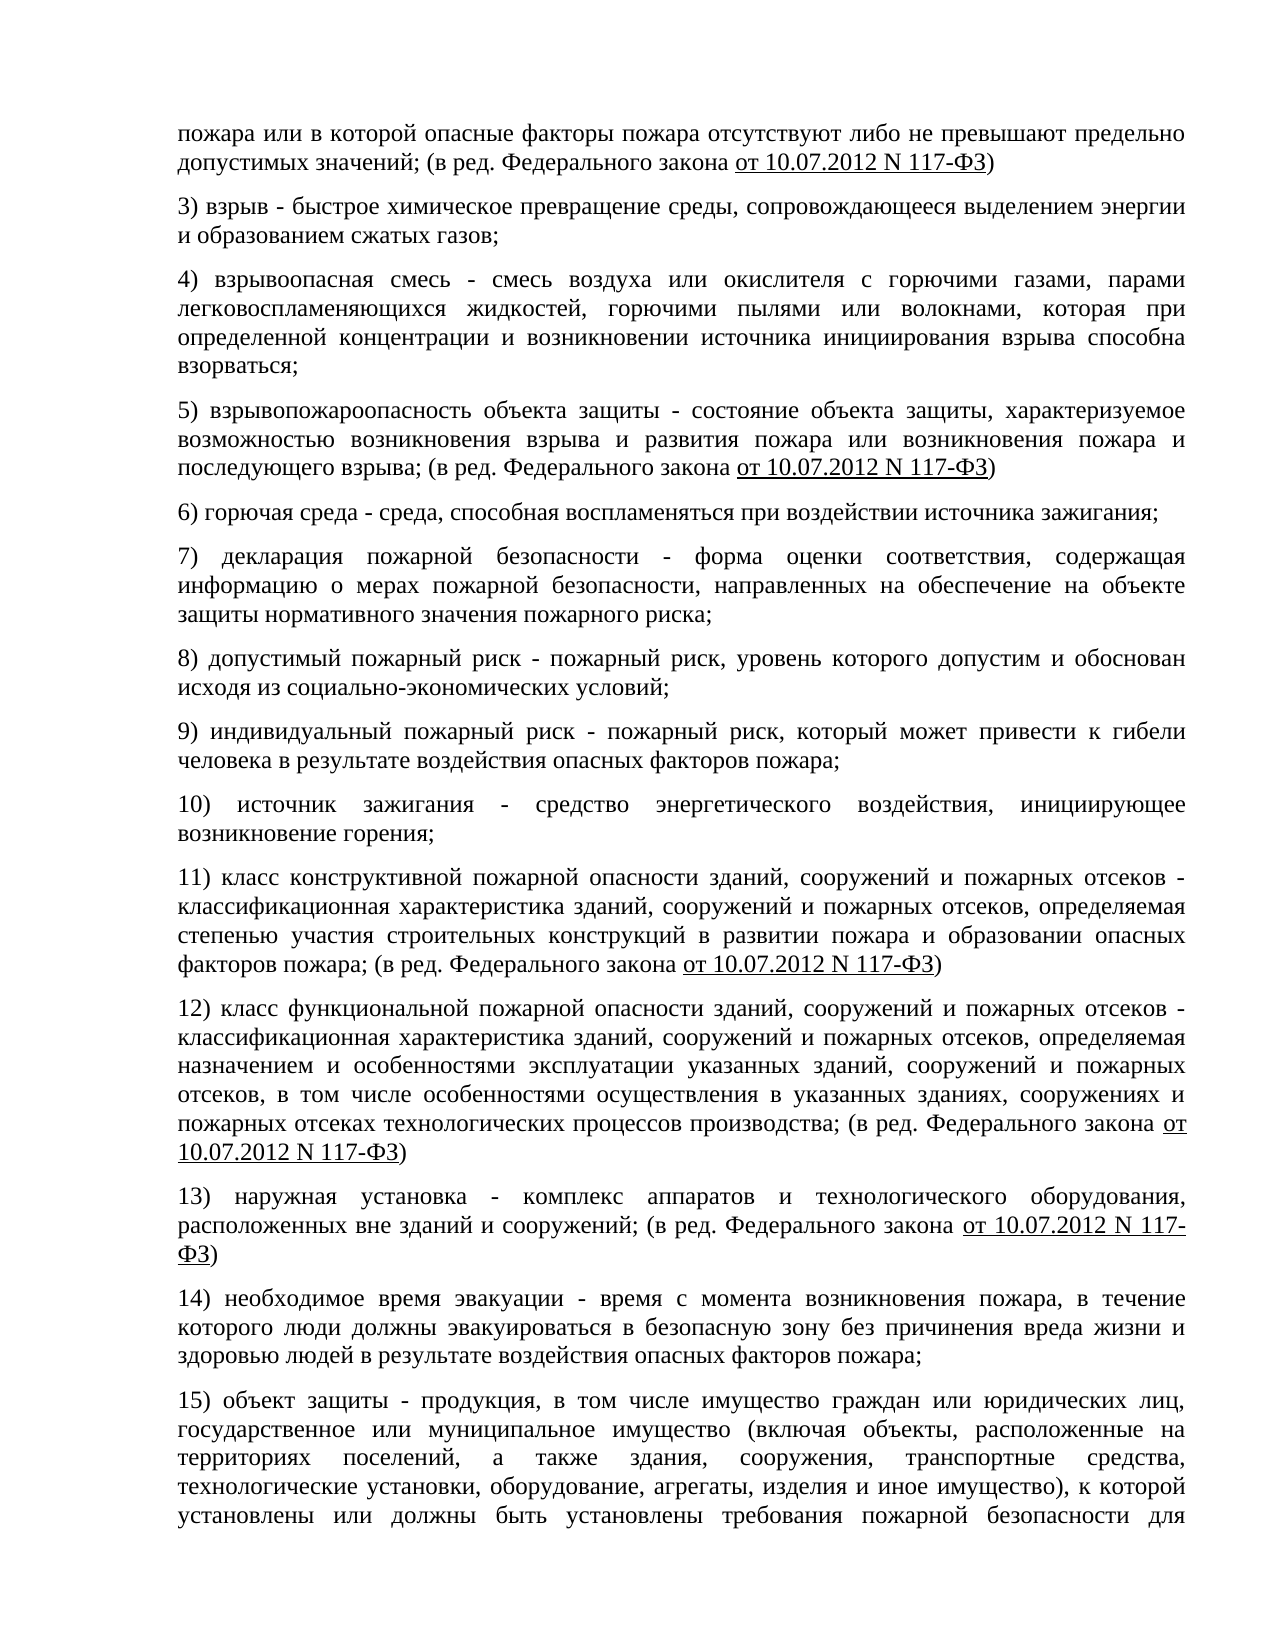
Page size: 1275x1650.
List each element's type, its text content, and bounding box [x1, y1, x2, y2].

text 9) индивидуальный пожарный риск - пожарный риск, который может привести к гибели человека в результате воздействия опасных факторов пожара; [177, 716, 1186, 774]
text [177, 1385, 1186, 1529]
text 3) взрыв - быстрое химическое превращение среды, сопровождающееся выделением энергии и образованием сжатых газов; [177, 191, 1186, 249]
text 11) класс конструктивной пожарной опасности зданий, сооружений и пожарных отсеков - классификационная характеристика зданий, сооружений и пожарных отсеков, определяемая степенью участия строительных конструкций в развитии пожара и образовании опасных факторов пожара; (в ред. Федерального закона от 10.07.2012 N 117-ФЗ) [177, 862, 1186, 977]
text 6) горючая среда - среда, способная воспламеняться при воздействии источника зажигания; [177, 497, 1186, 526]
text 5) взрывопожароопасность объекта защиты - состояние объекта защиты, характеризуемое возможностью возникновения взрыва и развития пожара или возникновения пожара и последующего взрыва; (в ред. Федерального закона от 10.07.2012 N 117-ФЗ) [177, 395, 1186, 481]
text 10) источник зажигания - средство энергетического воздействия, инициирующее возникновение горения; [177, 789, 1186, 847]
text 8) допустимый пожарный риск - пожарный риск, уровень которого допустим и обоснован исходя из социально-экономических условий; [177, 643, 1186, 701]
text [177, 118, 1186, 176]
text 14) необходимое время эвакуации - время с момента возникновения пожара, в течение которого люди должны эвакуироваться в безопасную зону без причинения вреда жизни и здоровью людей в результате воздействия опасных факторов пожара; [177, 1283, 1186, 1369]
text 7) декларация пожарной безопасности - форма оценки соответствия, содержащая информацию о мерах пожарной безопасности, направленных на обеспечение на объекте защиты нормативного значения пожарного риска; [177, 541, 1186, 627]
text 4) взрывоопасная смесь - смесь воздуха или окислителя с горючими газами, парами легковоспламеняющихся жидкостей, горючими пылями или волокнами, которая при определенной концентрации и возникновении источника инициирования взрыва способна взорваться; [177, 264, 1186, 379]
text 12) класс функциональной пожарной опасности зданий, сооружений и пожарных отсеков - классификационная характеристика зданий, сооружений и пожарных отсеков, определяемая назначением и особенностями эксплуатации указанных зданий, сооружений и пожарных отсеков, в том числе особенностями осуществления в указанных зданиях, сооружениях и пожарных отсеках технологических процессов производства; (в ред. Федерального закона от 10.07.2012 N 117-ФЗ) [177, 993, 1186, 1166]
text 13) наружная установка - комплекс аппаратов и технологического оборудования, расположенных вне зданий и сооружений; (в ред. Федерального закона от 10.07.2012 N 117-ФЗ) [177, 1181, 1186, 1267]
